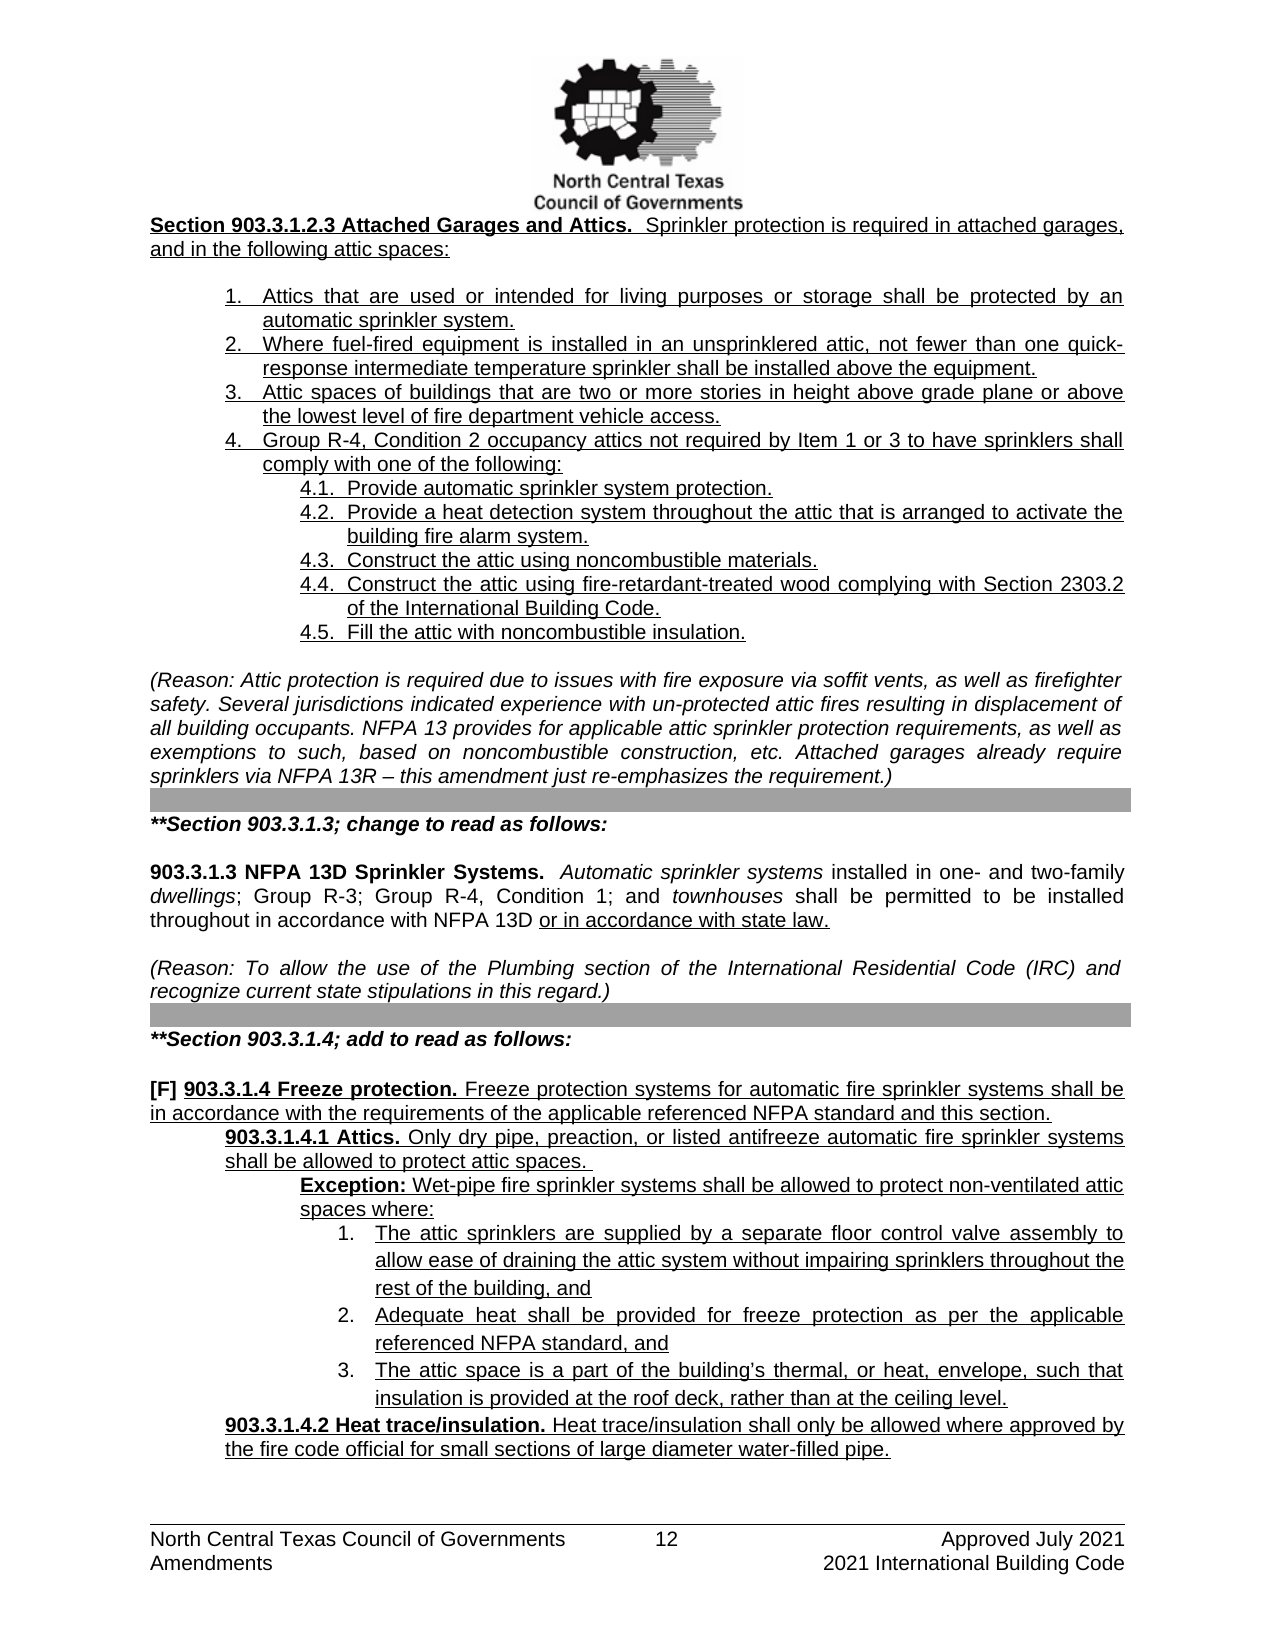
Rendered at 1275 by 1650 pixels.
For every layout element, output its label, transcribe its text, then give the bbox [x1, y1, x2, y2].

text **Section 903.3.1.3; change to read as follows: [150, 812, 1125, 836]
text 3. Attic spaces of buildings that are two or more stories in height above grade plane or above the lowest level of fire department vehicle access. [225, 402, 1125, 428]
text Exception: Wet-pipe fire sprinkler systems shall be allowed to protect non-ventilated attic spaces where: [300, 1173, 1125, 1221]
text 2. Where fuel-fired equipment is installed in an unsprinklered attic, not fewer than one quick-response intermediate temperature sprinkler shall be installed above the equipment. [225, 332, 1125, 353]
text 3. Attic spaces of buildings that are two or more stories in height above grade plane or above the lowest level of fire department vehicle access. [225, 380, 1125, 401]
text **Section 903.3.1.4; add to read as follows: [150, 1027, 1125, 1051]
text 4.2. Provide a heat detection system throughout the attic that is arranged to activate the building fire alarm system. [300, 500, 1125, 548]
text 4.4. Construct the attic using fire-retardant-treated wood complying with Section 2303.2 of the International Building Code. [300, 572, 1125, 593]
text 903.3.1.4.1 Attics. Only dry pipe, preaction, or listed antifreeze automatic fire sprinkler systems shall be allowed to protect attic spaces. [225, 1125, 1125, 1146]
text 1. Attics that are used or intended for living purposes or storage shall be protected by an automatic sprinkler system. [225, 284, 1125, 332]
text 903.3.1.4.1 Attics. Only dry pipe, preaction, or listed antifreeze automatic fire sprinkler systems shall be allowed to protect attic spaces. [225, 1147, 1125, 1173]
text 903.3.1.4.2 Heat trace/insulation. Heat trace/insulation shall only be allowed where approved by the fire code official for small sections of large diameter water-filled pipe. [225, 1435, 1125, 1461]
text 4.1. Provide automatic sprinkler system protection. [300, 476, 1125, 500]
text 2. Where fuel-fired equipment is installed in an unsprinklered attic, not fewer than one quick-response intermediate temperature sprinkler shall be installed above the equipment. [225, 354, 1125, 380]
text Section 903.3.1.2.3 Attached Garages and Attics. Sprinkler protection is required in attached garages, and in the following attic spaces: [150, 212, 1125, 260]
text 4.3. Construct the attic using noncombustible materials. [300, 548, 1125, 572]
text 4.4. Construct the attic using fire-retardant-treated wood complying with Section 2303.2 of the International Building Code. [300, 594, 1125, 620]
text 4.5. Fill the attic with noncombustible insulation. [300, 620, 1125, 644]
list Adequate heat shall be provided for freeze protection as per the applicable referenced NFPA standard, and [337, 1303, 1125, 1354]
list The attic space is a part of the building’s thermal, or heat, envelope, such that insulation is provided at the roof deck, rather than at the ceiling level. [337, 1358, 1125, 1409]
text (Reason: Attic protection is required due to issues with fire exposure via soffit vents, as well as firefighter safety. Several jurisdictions indicated experience with un-protected attic fires resulting in displacement of all building occupants. NFPA 13 provides for applicable attic sprinkler protection requirements, as well as exemptions to such, based on noncombustible construction, etc. Attached garages already require sprinklers via NFPA 13R – this amendment just re-emphasizes the requirement.) [150, 668, 1125, 787]
text 4. Group R-4, Condition 2 occupancy attics not required by Item 1 or 3 to have sprinklers shall comply with one of the following: [225, 428, 1125, 476]
picture [532, 56, 743, 213]
text [F] 903.3.1.4 Freeze protection. Freeze protection systems for automatic fire sprinkler systems shall be in accordance with the requirements of the applicable referenced NFPA standard and this section. [150, 1077, 1125, 1125]
text 903.3.1.3 NFPA 13D Sprinkler Systems. Automatic sprinkler systems installed in one- and two-family dwellings; Group R-3; Group R-4, Condition 1; and townhouses shall be permitted to be installed throughout in accordance with NFPA 13D or in accordance with state law. [150, 859, 1125, 931]
text (Reason: To allow the use of the Plumbing section of the International Residential Code (IRC) and recognize current state stipulations in this regard.) [150, 955, 1125, 1003]
list The attic sprinklers are supplied by a separate floor control valve assembly to allow ease of draining the attic system without impairing sprinklers throughout the rest of the building, and [337, 1221, 1125, 1299]
text 903.3.1.4.2 Heat trace/insulation. Heat trace/insulation shall only be allowed where approved by the fire code official for small sections of large diameter water-filled pipe. [225, 1413, 1125, 1434]
